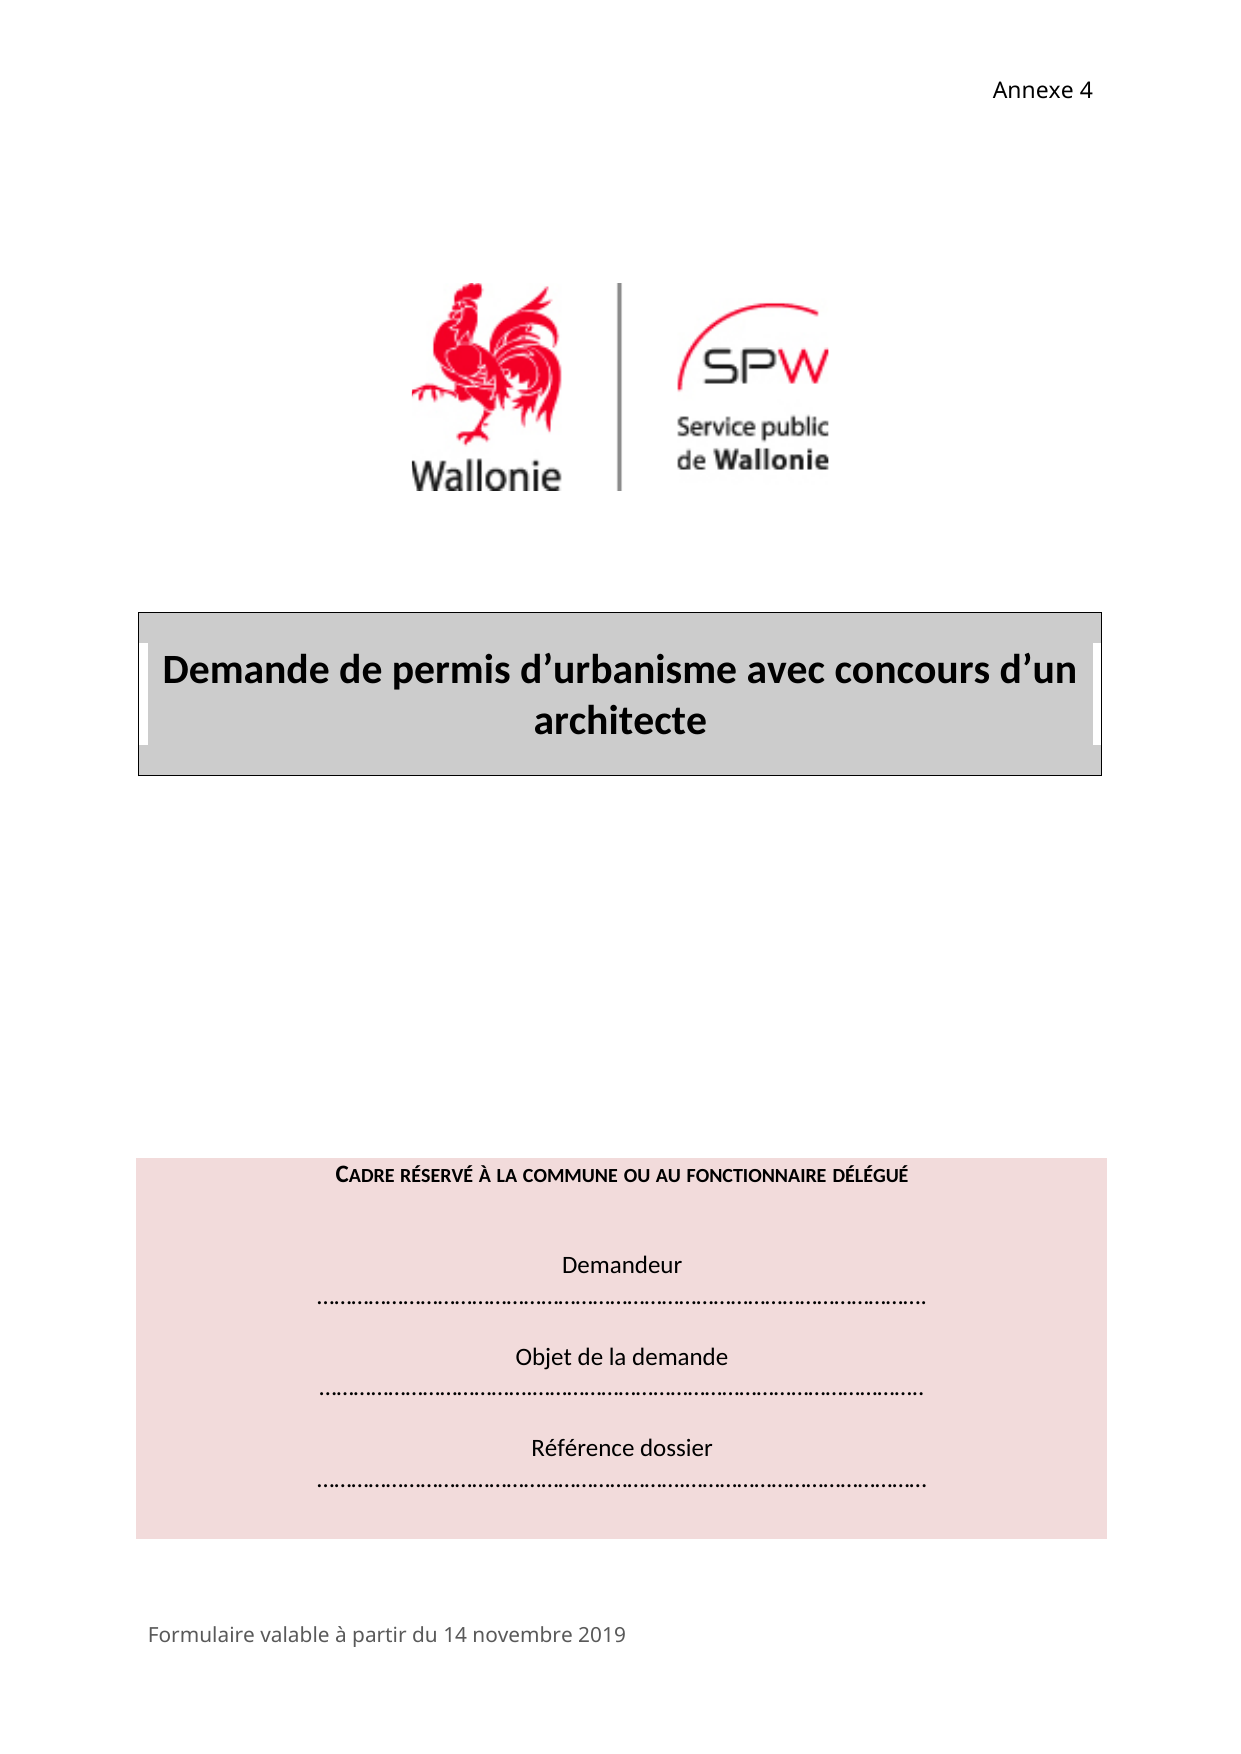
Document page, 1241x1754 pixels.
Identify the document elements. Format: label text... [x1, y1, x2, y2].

table_header Cadre réservé à la commune ou au fonctionnaire délégué Demandeur ……………………………………………………………………………………………. Objet de la demande ……………………………….………………………………………………………….. Référence dossier ……………………………………………………….…………………………………… [136, 1158, 1107, 1539]
picture [411, 283, 829, 491]
text Demande de permis d’urbanisme avec concours d’un architecte [148, 643, 1093, 742]
